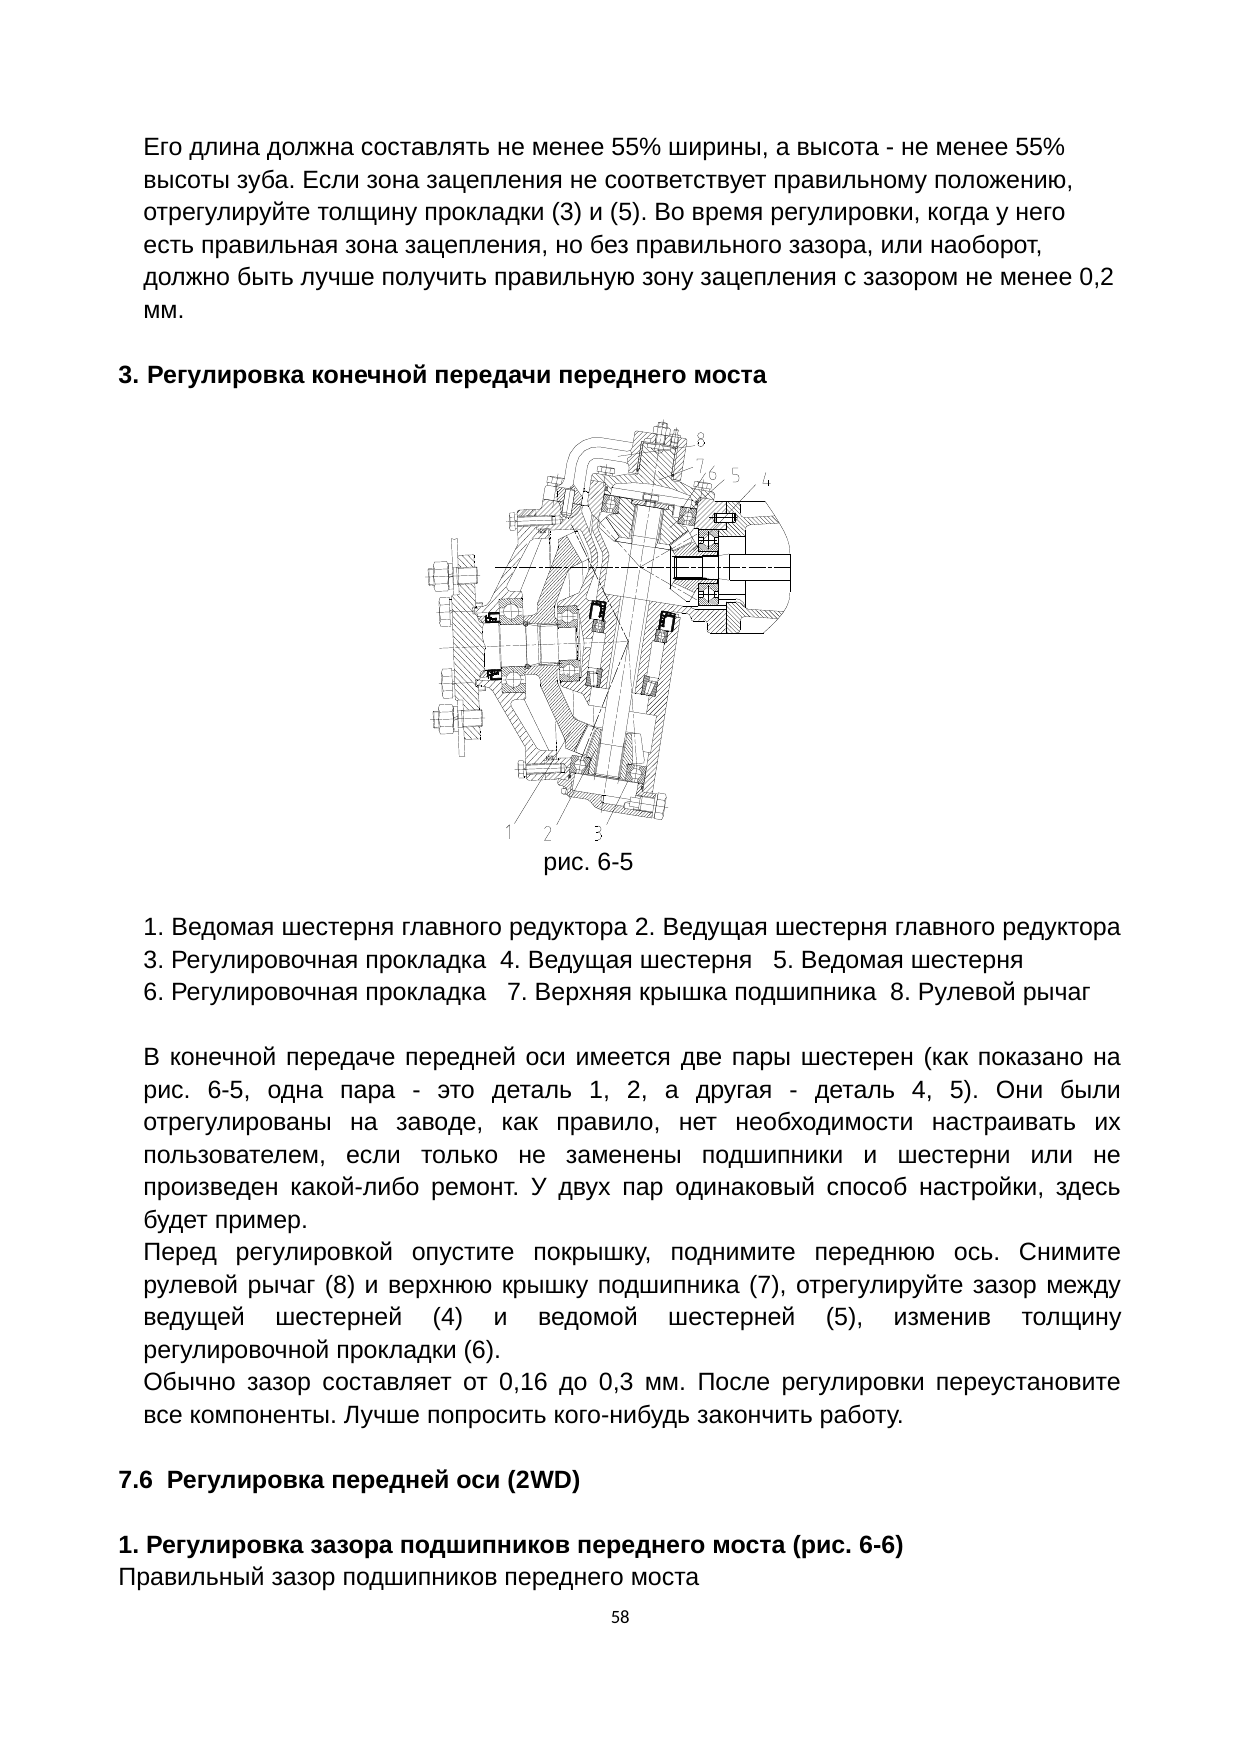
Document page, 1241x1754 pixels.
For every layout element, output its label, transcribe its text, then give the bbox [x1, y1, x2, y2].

text Перед регулировкой опустите покрышку, поднимите переднюю ось. Снимите рулевой рычаг (8) и верхнюю крышку подшипника (7), отрегулируйте зазор между ведущей шестерней (4) и ведомой шестерней (5), изменив толщину регулировочной прокладки (6). [143, 1235, 1122, 1365]
text 7.6 Регулировка передней оси (2WD) [118, 1463, 1122, 1495]
text Правильный зазор подшипников переднего моста [118, 1560, 1122, 1593]
text 3. Регулировка конечной передачи переднего моста [118, 358, 1122, 390]
text В конечной передаче передней оси имеется две пары шестерен (как показано на рис. 6-5, одна пара - это деталь 1, 2, а другая - деталь 4, 5). Они были отрегулированы на заводе, как правило, нет необходимости настраивать их пользователем, если только не заменены подшипники и шестерни или не произведен какой-либо ремонт. У двух пар одинаковый способ настройки, здесь будет пример. [143, 1040, 1122, 1235]
text 1. Ведомая шестерня главного редуктора 2. Ведущая шестерня главного редуктора 3. Регулировочная прокладка 4. Ведущая шестерня 5. Ведомая шестерня [143, 910, 1122, 975]
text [118, 130, 1122, 325]
text 1. Регулировка зазора подшипников переднего моста (рис. 6-6) [118, 1528, 1122, 1560]
text 6. Регулировочная прокладка 7. Верхняя крышка подшипника 8. Рулевой рычаг [143, 975, 1122, 1008]
text рис. 6-5 [143, 390, 1122, 878]
text Обычно зазор составляет от 0,16 до 0,3 мм. После регулировки переустановите все компоненты. Лучше попросить кого-нибудь закончить работу. [143, 1365, 1122, 1430]
